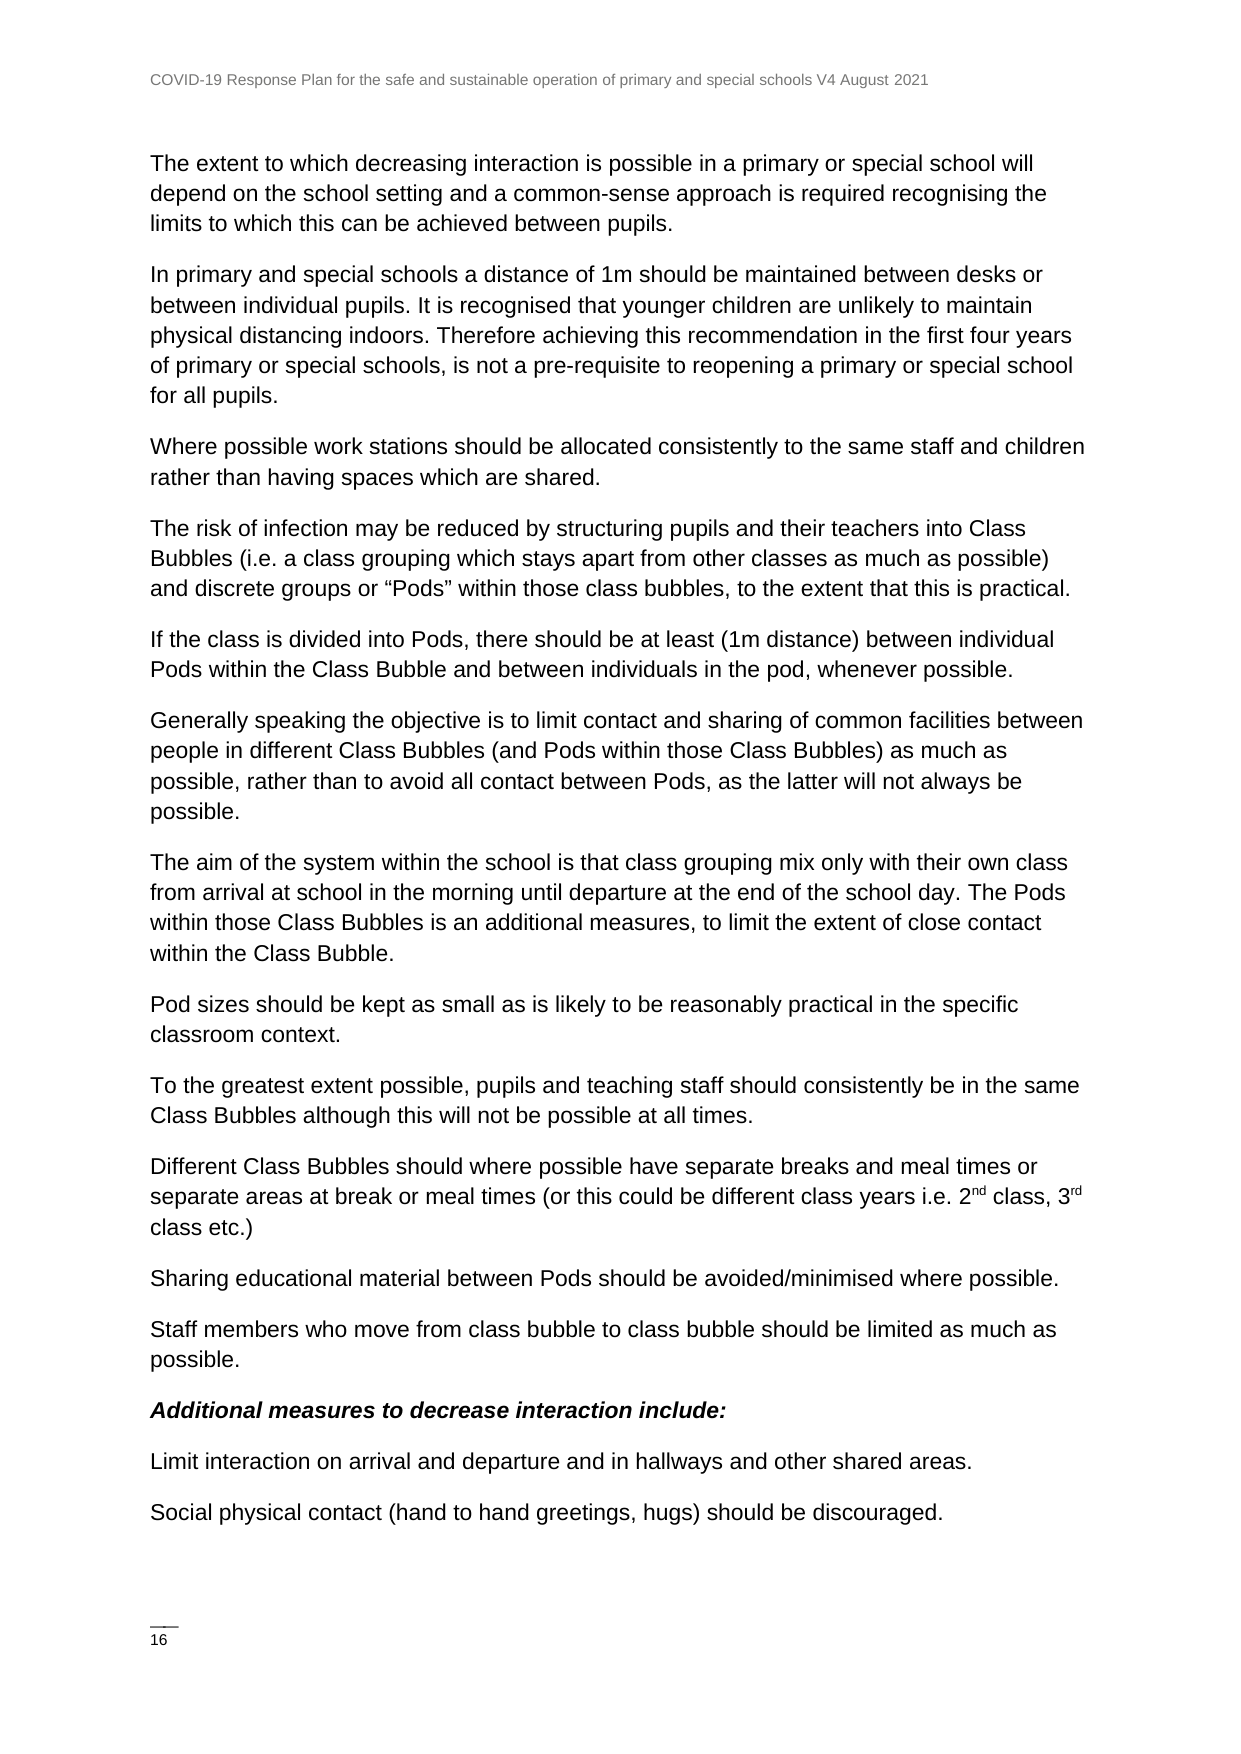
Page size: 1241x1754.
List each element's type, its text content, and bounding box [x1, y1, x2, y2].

text Where possible work stations should be allocated consistently to the same staff and children rather than having spaces which are shared. [150, 433, 1090, 490]
text Sharing educational material between Pods should be avoided/minimised where possible. [150, 1264, 1090, 1291]
text In primary and special schools a distance of 1m should be maintained between desks or between individual pupils. It is recognised that younger children are unlikely to maintain physical distancing indoors. Therefore achieving this recommendation in the first four years of primary or special schools, is not a pre-requisite to reopening a primary or special school for all pupils. [150, 261, 1090, 409]
text Limit interaction on arrival and departure and in hallways and other shared areas. [150, 1448, 1090, 1474]
text Staff members who move from class bubble to class bubble should be limited as much as possible. [150, 1316, 1090, 1372]
text Social physical contact (hand to hand greetings, hugs) should be discouraged. [150, 1499, 1090, 1525]
text Pod sizes should be kept as small as is likely to be reasonably practical in the specific classroom context. [150, 991, 1090, 1047]
text If the class is divided into Pods, there should be at least (1m distance) between individual Pods within the Class Bubble and between individuals in the pod, whenever possible. [150, 626, 1090, 683]
text To the greatest extent possible, pupils and teaching staff should consistently be in the same Class Bubbles although this will not be possible at all times. [150, 1072, 1090, 1128]
text The risk of infection may be reduced by structuring pupils and their teachers into Class Bubbles (i.e. a class grouping which stays apart from other classes as much as possible) and discrete groups or “Pods” within those class bubbles, to the extent that this is practical. [150, 514, 1090, 601]
text The aim of the system within the school is that class grouping mix only with their own class from arrival at school in the morning until departure at the end of the school day. The Pods within those Class Bubbles is an additional measures, to limit the extent of close contact within the Class Bubble. [150, 849, 1090, 966]
text Generally speaking the objective is to limit contact and sharing of common facilities between people in different Class Bubbles (and Pods within those Class Bubbles) as much as possible, rather than to avoid all contact between Pods, as the latter will not always be possible. [150, 707, 1090, 824]
text The extent to which decreasing interaction is possible in a primary or special school will depend on the school setting and a common-sense approach is required recognising the limits to which this can be achieved between pupils. [150, 150, 1090, 237]
text Different Class Bubbles should where possible have separate breaks and meal times or separate areas at break or meal times (or this could be different class years i.e. 2nd class, 3rd class etc.) [150, 1153, 1090, 1240]
text Additional measures to decrease interaction include: [150, 1397, 1090, 1423]
